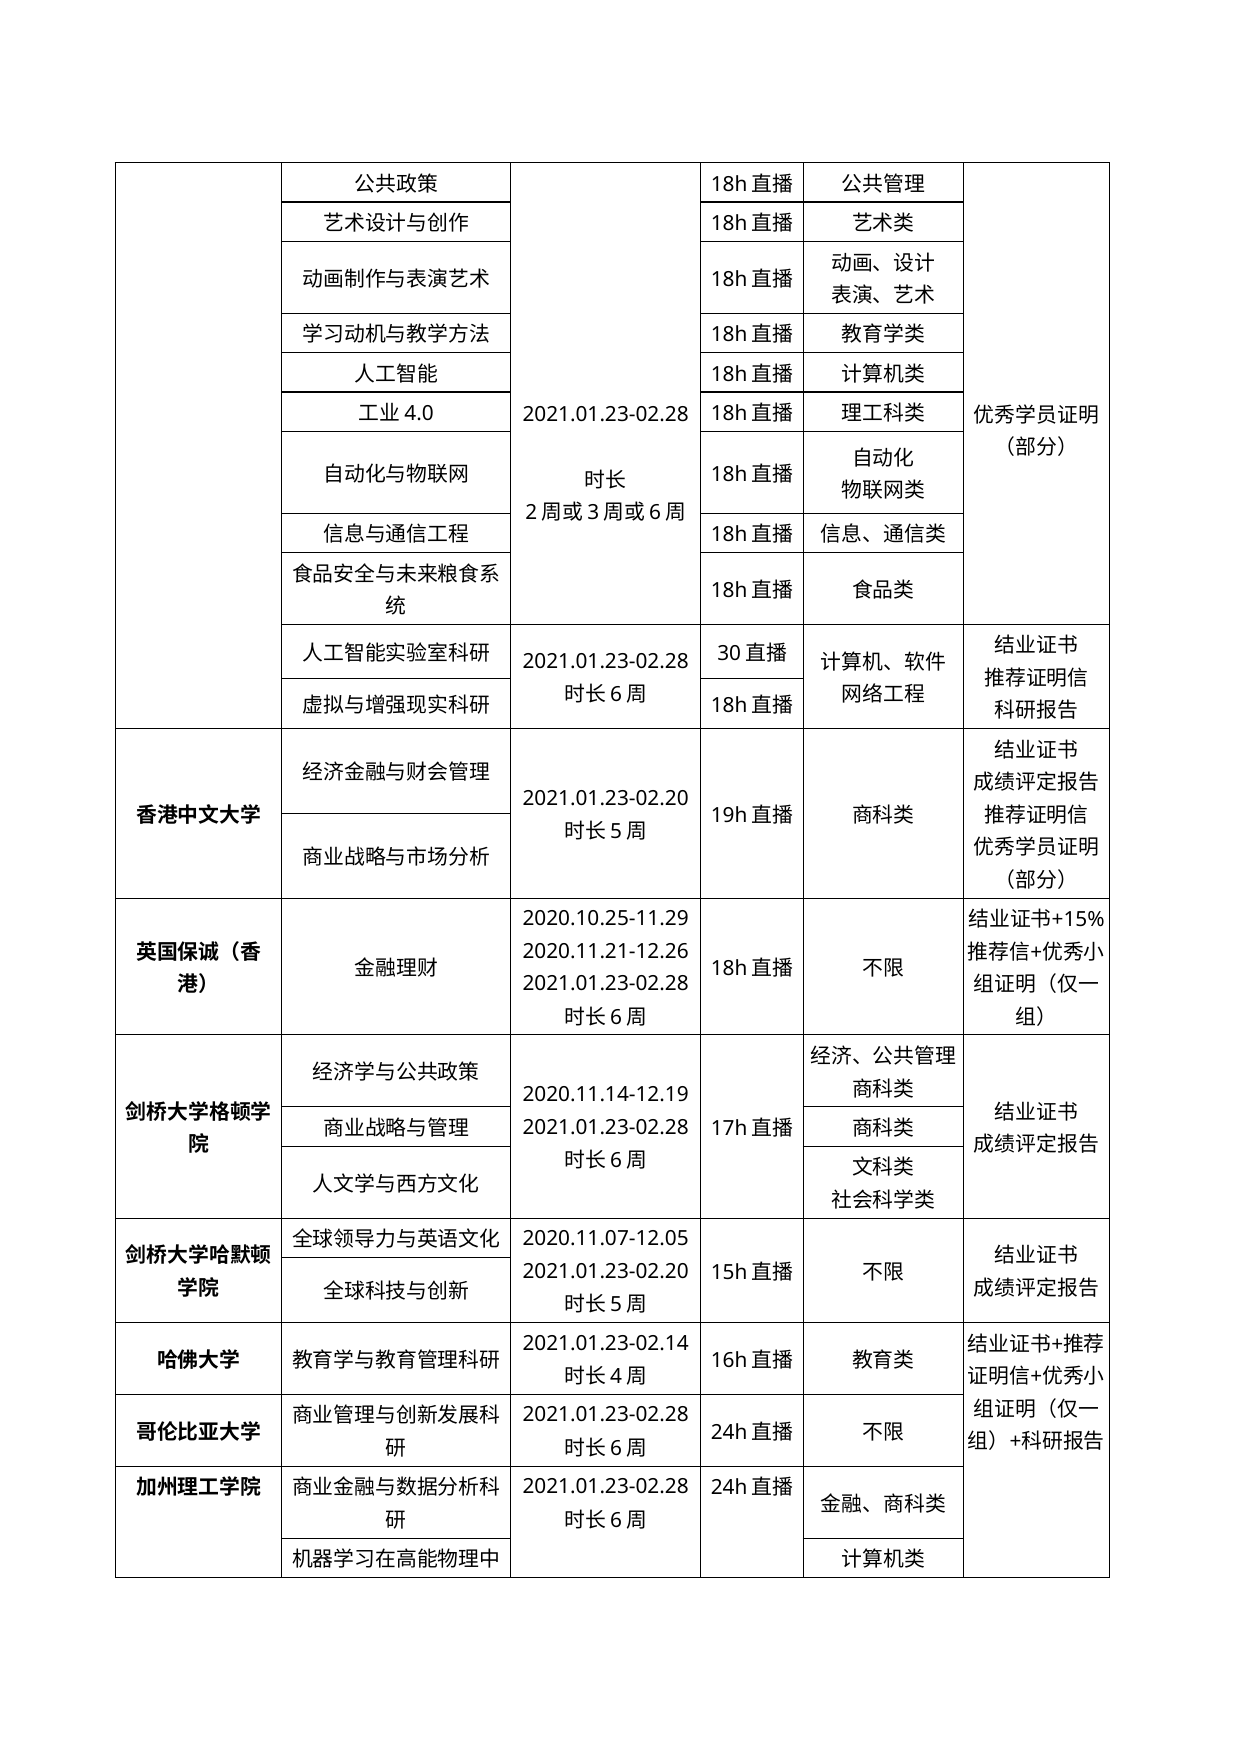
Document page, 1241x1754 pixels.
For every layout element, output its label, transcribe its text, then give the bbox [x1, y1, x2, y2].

table_cell 18h直播 [701, 242, 803, 313]
table_cell 教育学与教育管理科研 [282, 1323, 510, 1394]
table_cell 2021.01.23-02.28 时长6周 [511, 1395, 700, 1466]
table_cell 计算机类 [804, 1539, 963, 1577]
table_cell 经济、公共管理 商科类 [804, 1035, 963, 1106]
table_cell 食品安全与未来粮食系统 [282, 553, 510, 624]
table_cell 香港中文大学 [116, 729, 281, 897]
table_cell 不限 [804, 899, 963, 1034]
table_cell 16h直播 [701, 1323, 803, 1394]
table_cell 15h直播 [701, 1219, 803, 1322]
table_cell 计算机、软件 网络工程 [804, 625, 963, 728]
table_cell 不限 [804, 1395, 963, 1466]
table_cell 全球科技与创新 [282, 1258, 510, 1322]
table_cell 经济学与公共政策 [282, 1035, 510, 1106]
table_cell 结业证书 推荐证明信 科研报告 [964, 625, 1109, 728]
table_cell 18h直播 [701, 899, 803, 1034]
table_cell 结业证书+推荐证明信+优秀小组证明（仅一组）+科研报告 [964, 1323, 1109, 1577]
table_cell 人工智能 [282, 353, 510, 391]
table_cell 哥伦比亚大学 [116, 1395, 281, 1466]
table_cell 24h直播 [701, 1467, 803, 1577]
table_cell 结业证书 成绩评定报告 [964, 1035, 1109, 1217]
table_cell 24h直播 [701, 1395, 803, 1466]
table_cell 人工智能实验室科研 [282, 625, 510, 677]
table_cell 18h直播 [701, 353, 803, 391]
table_cell 食品类 [804, 553, 963, 624]
table_cell 理工科类 [804, 393, 963, 431]
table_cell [282, 1539, 510, 1577]
table_cell 结业证书 成绩评定报告 [964, 1219, 1109, 1322]
table_cell 结业证书 成绩评定报告 推荐证明信 优秀学员证明（部分） [964, 729, 1109, 897]
table_cell 18h直播 [701, 203, 803, 241]
table_cell 哈佛大学 [116, 1323, 281, 1394]
table_cell 信息与通信工程 [282, 514, 510, 552]
table_cell 商业管理与创新发展科研 [282, 1395, 510, 1466]
table_cell 工业4.0 [282, 393, 510, 431]
table_cell 经济金融与财会管理 [282, 729, 510, 812]
table_cell 18h直播 [701, 393, 803, 431]
table_cell 18h直播 [701, 163, 803, 201]
table_cell 17h直播 [701, 1035, 803, 1217]
table_cell 2020.11.14-12.19 2021.01.23-02.28 时长6周 [511, 1035, 700, 1217]
table_cell 信息、通信类 [804, 514, 963, 552]
table_cell 金融、商科类 [804, 1467, 963, 1537]
table_cell 结业证书+15%推荐信+优秀小组证明（仅一组） [964, 899, 1109, 1034]
table_cell 动画、设计 表演、艺术 [804, 242, 963, 313]
table_cell 18h直播 [701, 514, 803, 552]
table_cell 剑桥大学格顿学院 [116, 1035, 281, 1217]
table_cell 2021.01.23-02.20 时长5周 [511, 729, 700, 897]
table_cell 商业战略与管理 [282, 1107, 510, 1146]
table_cell 商业金融与数据分析科研 [282, 1467, 510, 1537]
table_cell 计算机类 [804, 353, 963, 391]
table_cell 公共管理 [804, 163, 963, 201]
table_cell 不限 [804, 1219, 963, 1322]
table_cell 自动化 物联网类 [804, 432, 963, 512]
table_cell 全球领导力与英语文化 [282, 1219, 510, 1257]
table_cell 商科类 [804, 729, 963, 897]
table_cell 商科类 [804, 1107, 963, 1146]
table_cell 2021.01.23-02.28 时长6周 [511, 1467, 700, 1577]
table_cell 教育类 [804, 1323, 963, 1394]
table_cell 人文学与西方文化 [282, 1147, 510, 1217]
table_cell 2020.10.25-11.29 2020.11.21-12.26 2021.01.23-02.28 时长6周 [511, 899, 700, 1034]
table_cell 自动化与物联网 [282, 432, 510, 512]
table_cell 19h直播 [701, 729, 803, 897]
table_cell 18h直播 [701, 553, 803, 624]
table_cell 加州理工学院 [116, 1467, 281, 1577]
table_cell 金融理财 [282, 899, 510, 1034]
table_cell 教育学类 [804, 314, 963, 352]
table_cell 虚拟与增强现实科研 [282, 679, 510, 728]
table_cell 2021.01.23-02.14 时长4周 [511, 1323, 700, 1394]
table_cell 18h直播 [701, 432, 803, 512]
table_cell 2020.11.07-12.05 2021.01.23-02.20 时长5周 [511, 1219, 700, 1322]
table_cell 学习动机与教学方法 [282, 314, 510, 352]
table_cell 公共政策 [282, 163, 510, 201]
table_cell 动画制作与表演艺术 [282, 242, 510, 313]
table_cell 18h直播 [701, 679, 803, 728]
table_cell 文科类 社会科学类 [804, 1147, 963, 1217]
table_cell 30直播 [701, 625, 803, 677]
table_cell 艺术类 [804, 203, 963, 241]
table_cell 英国保诚（香港） [116, 899, 281, 1034]
table_cell 艺术设计与创作 [282, 203, 510, 241]
table_cell 剑桥大学哈默顿学院 [116, 1219, 281, 1322]
table_cell 商业战略与市场分析 [282, 814, 510, 897]
table_cell 18h直播 [701, 314, 803, 352]
table_cell 2021.01.23-02.28 时长6周 [511, 625, 700, 728]
